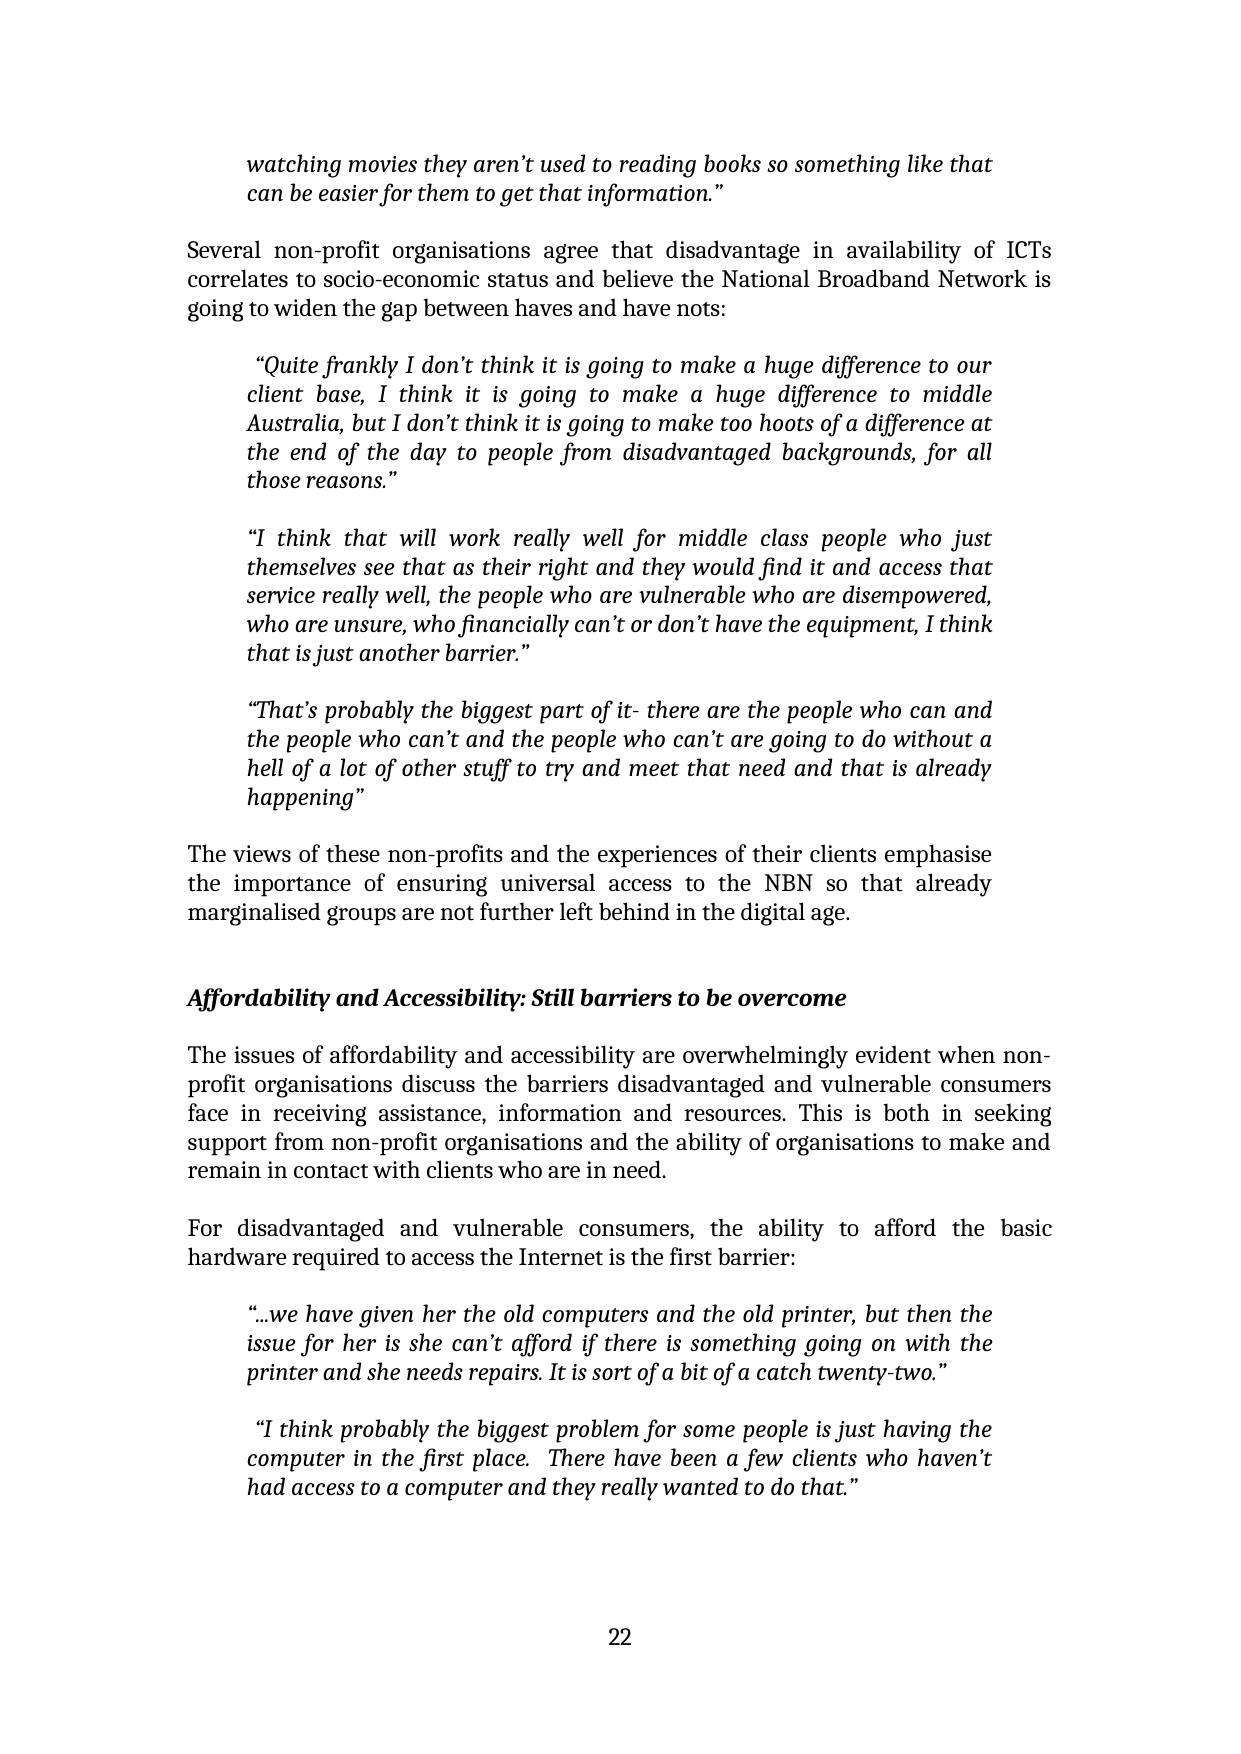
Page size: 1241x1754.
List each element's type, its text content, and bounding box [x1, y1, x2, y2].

text Affordability and Accessibility: Still barriers to be overcome [187, 984, 1053, 1012]
text “I think that will work really well for middle class people who just themselves see that as their right and they would find it and access that service really well, the people who are vulnerable who are disempowered, who are unsure, who financially can’t or don’t have the equipment, I think that is just another barrier.” [247, 524, 994, 667]
text The views of these non-profits and the experiences of their clients emphasise the importance of ensuring universal access to the NBN so that already marginalised groups are not further left behind in the digital age. [187, 840, 994, 926]
text “Quite frankly I don’t think it is going to make a huge difference to our client base, I think it is going to make a huge difference to middle Australia, but I don’t think it is going to make too hoots of a difference at the end of the day to people from disadvantaged backgrounds, for all those reasons.” [247, 351, 994, 495]
text “...we have given her the old computers and the old printer, but then the issue for her is she can’t afford if there is something going on with the printer and she needs repairs. It is sort of a bit of a catch twenty-two.” [247, 1300, 994, 1386]
text “I think probably the biggest problem for some people is just having the computer in the first place. There have been a few clients who haven’t had access to a computer and they really wanted to do that.” [247, 1415, 994, 1501]
text “That’s probably the biggest part of it- there are the people who can and the people who can’t and the people who can’t are going to do without a hell of a lot of other stuff to try and meet that need and that is already happening” [247, 696, 994, 811]
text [247, 150, 994, 207]
text For disadvantaged and vulnerable consumers, the ability to afford the basic hardware required to access the Internet is the first barrier: [187, 1214, 1053, 1271]
text Several non-profit organisations agree that disadvantage in availability of ICTs correlates to socio-economic status and believe the National Broadband Network is going to widen the gap between haves and have nots: [187, 236, 1053, 322]
text The issues of affordability and accessibility are overwhelmingly evident when non-profit organisations discuss the barriers disadvantaged and vulnerable consumers face in receiving assistance, information and resources. This is both in seeking support from non-profit organisations and the ability of organisations to make and remain in contact with clients who are in need. [187, 1041, 1053, 1185]
